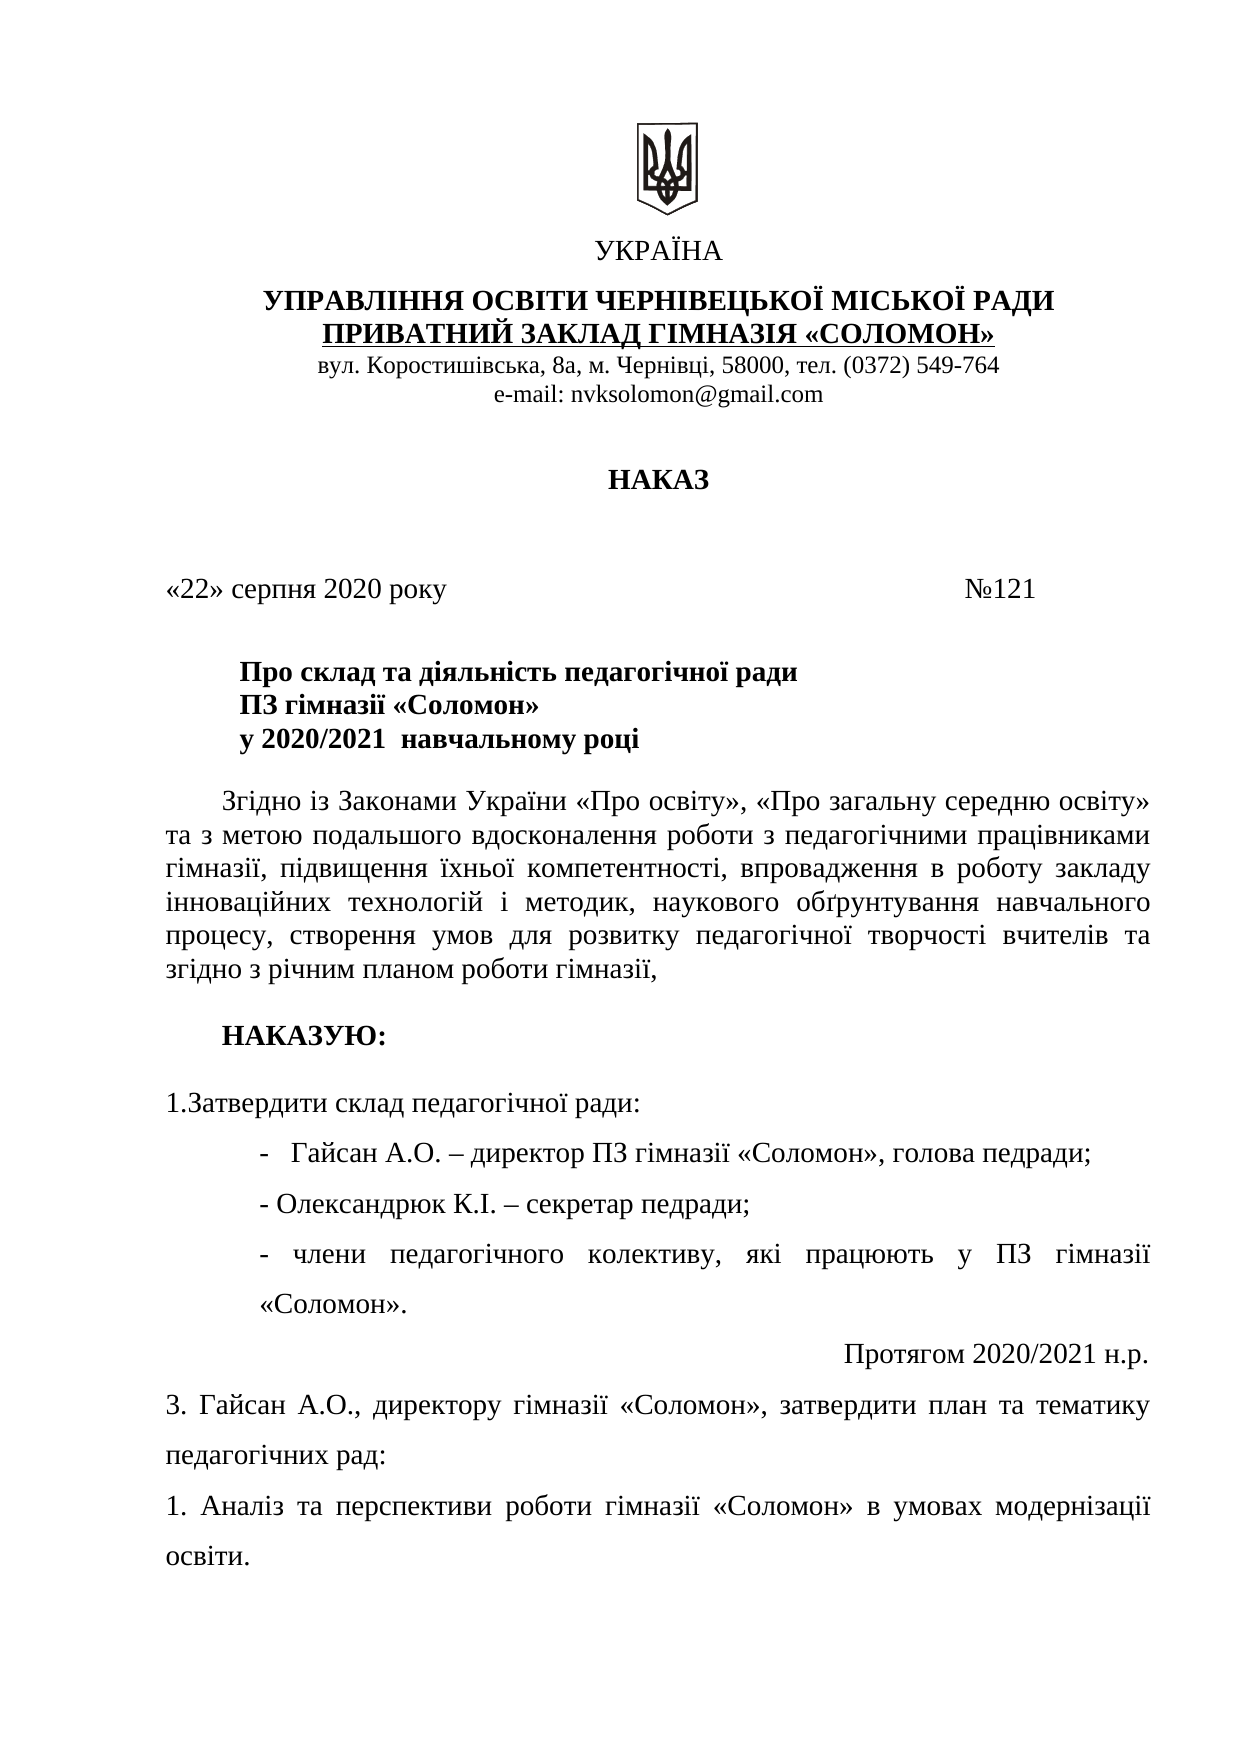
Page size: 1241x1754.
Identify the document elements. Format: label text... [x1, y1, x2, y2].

text НАКАЗУЮ: [165, 1018, 1152, 1052]
text ПРИВАТНИЙ ЗАКЛАД ГІМНАЗІЯ «СОЛОМОН» [165, 317, 1152, 350]
text e-mail: nvksolomon@gmail.com [165, 379, 1152, 408]
text 3. Гайсан А.О., директору гімназії «Соломон», затвердити план та тематику педагогічних рад: [165, 1387, 1152, 1471]
text «22» серпня 2020 року №121 [165, 571, 1152, 604]
text вул. Коростишівська, 8а, м. Чернівці, 58000, тел. (0372) 549-764 [165, 350, 1152, 379]
text Протягом 2020/2021 н.р. [165, 1337, 1152, 1370]
text Про склад та діяльність педагогічної ради [165, 654, 1152, 687]
text - Олександрюк К.І. – секретар педради; [259, 1186, 1152, 1219]
text у 2020/2021 навчальному році [165, 721, 1152, 754]
text ПЗ гімназії «Соломон» [165, 687, 1152, 721]
text Згідно із Законами України «Про освіту», «Про загальну середню освіту» та з метою подальшого вдосконалення роботи з педагогічними працівниками гімназії, підвищення їхньої компетентності, впровадження в роботу закладу інноваційних технологій і методик, наукового обґрунтування навчального процесу, створення умов для розвитку педагогічної творчості вчителів та згідно з річним планом роботи гімназії, [165, 783, 1152, 984]
text УКРАЇНА [165, 122, 1152, 266]
text НАКАЗ [165, 462, 1152, 496]
text - Гайсан А.О. – директор ПЗ гімназії «Соломон», голова педради; [259, 1135, 1152, 1169]
text 1. Аналіз та перспективи роботи гімназії «Соломон» в умовах модернізації освіти. [165, 1488, 1152, 1571]
text 1.Затвердити склад педагогічної ради: [165, 1085, 1152, 1119]
text УПРАВЛІННЯ ОСВІТИ ЧЕРНІВЕЦЬКОЇ МІСЬКОЇ РАДИ [165, 283, 1152, 317]
text - члени педагогічного колективу, які працюють у ПЗ гімназії «Соломон». [259, 1236, 1152, 1320]
